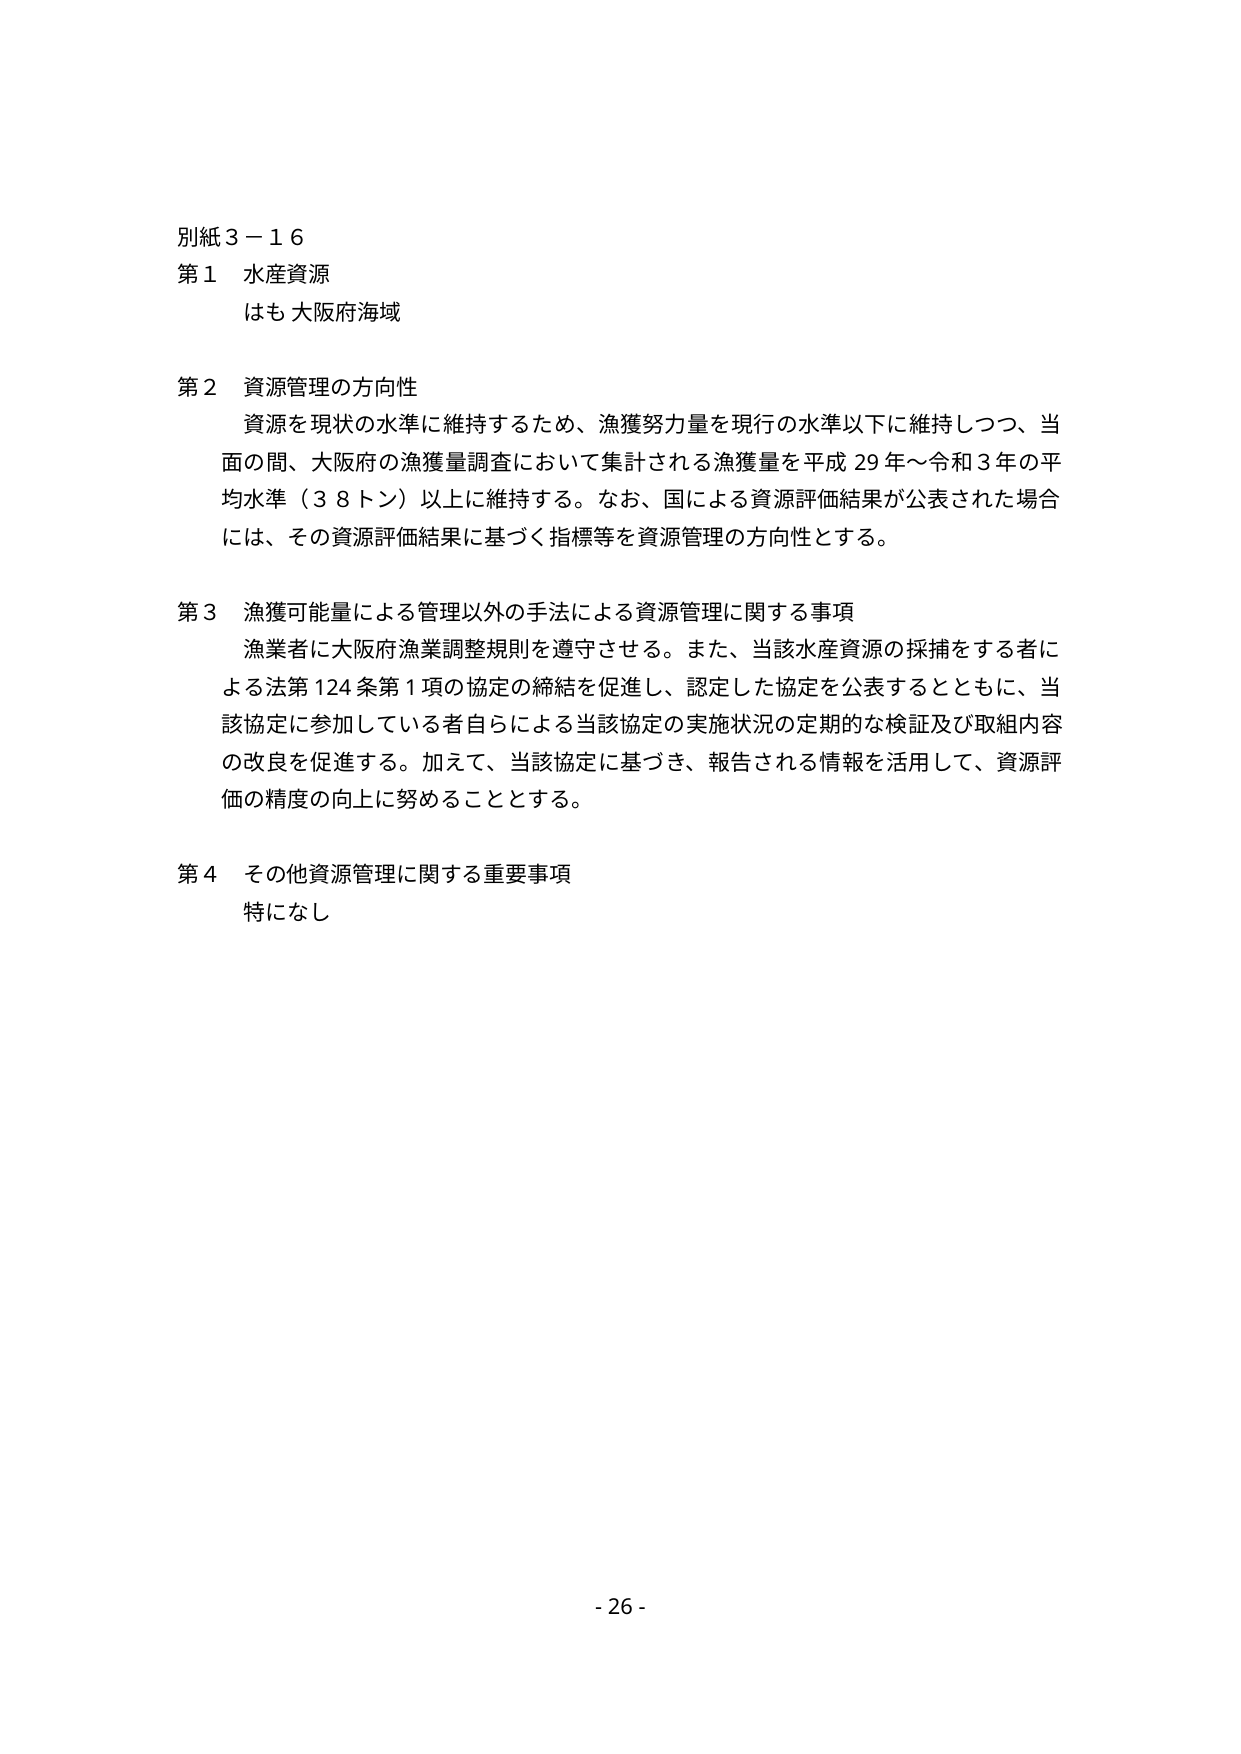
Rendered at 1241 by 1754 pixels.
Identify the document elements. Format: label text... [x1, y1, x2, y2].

text 第４ その他資源管理に関する重要事項 [177, 854, 1063, 892]
text 第１ 水産資源 [177, 254, 1063, 292]
text 漁業者に大阪府漁業調整規則を遵守させる。また、当該水産資源の採捕をする者による法第124条第1項の協定の締結を促進し、認定した協定を公表するとともに、当該協定に参加している者自らによる当該協定の実施状況の定期的な検証及び取組内容の改良を促進する。加えて、当該協定に基づき、報告される情報を活用して、資源評価の精度の向上に努めることとする。 [221, 629, 1063, 817]
text 資源を現状の水準に維持するため、漁獲努力量を現行の水準以下に維持しつつ、当面の間、大阪府の漁獲量調査において集計される漁獲量を平成29年～令和３年の平均水準（３８トン）以上に維持する。なお、国による資源評価結果が公表された場合には、その資源評価結果に基づく指標等を資源管理の方向性とする。 [221, 404, 1063, 554]
text 特になし [221, 892, 1063, 929]
text 別紙３－１６ [177, 217, 1063, 254]
text 第２ 資源管理の方向性 [177, 367, 1063, 404]
text 第３ 漁獲可能量による管理以外の手法による資源管理に関する事項 [177, 592, 1063, 629]
text はも 大阪府海域 [177, 292, 1063, 329]
